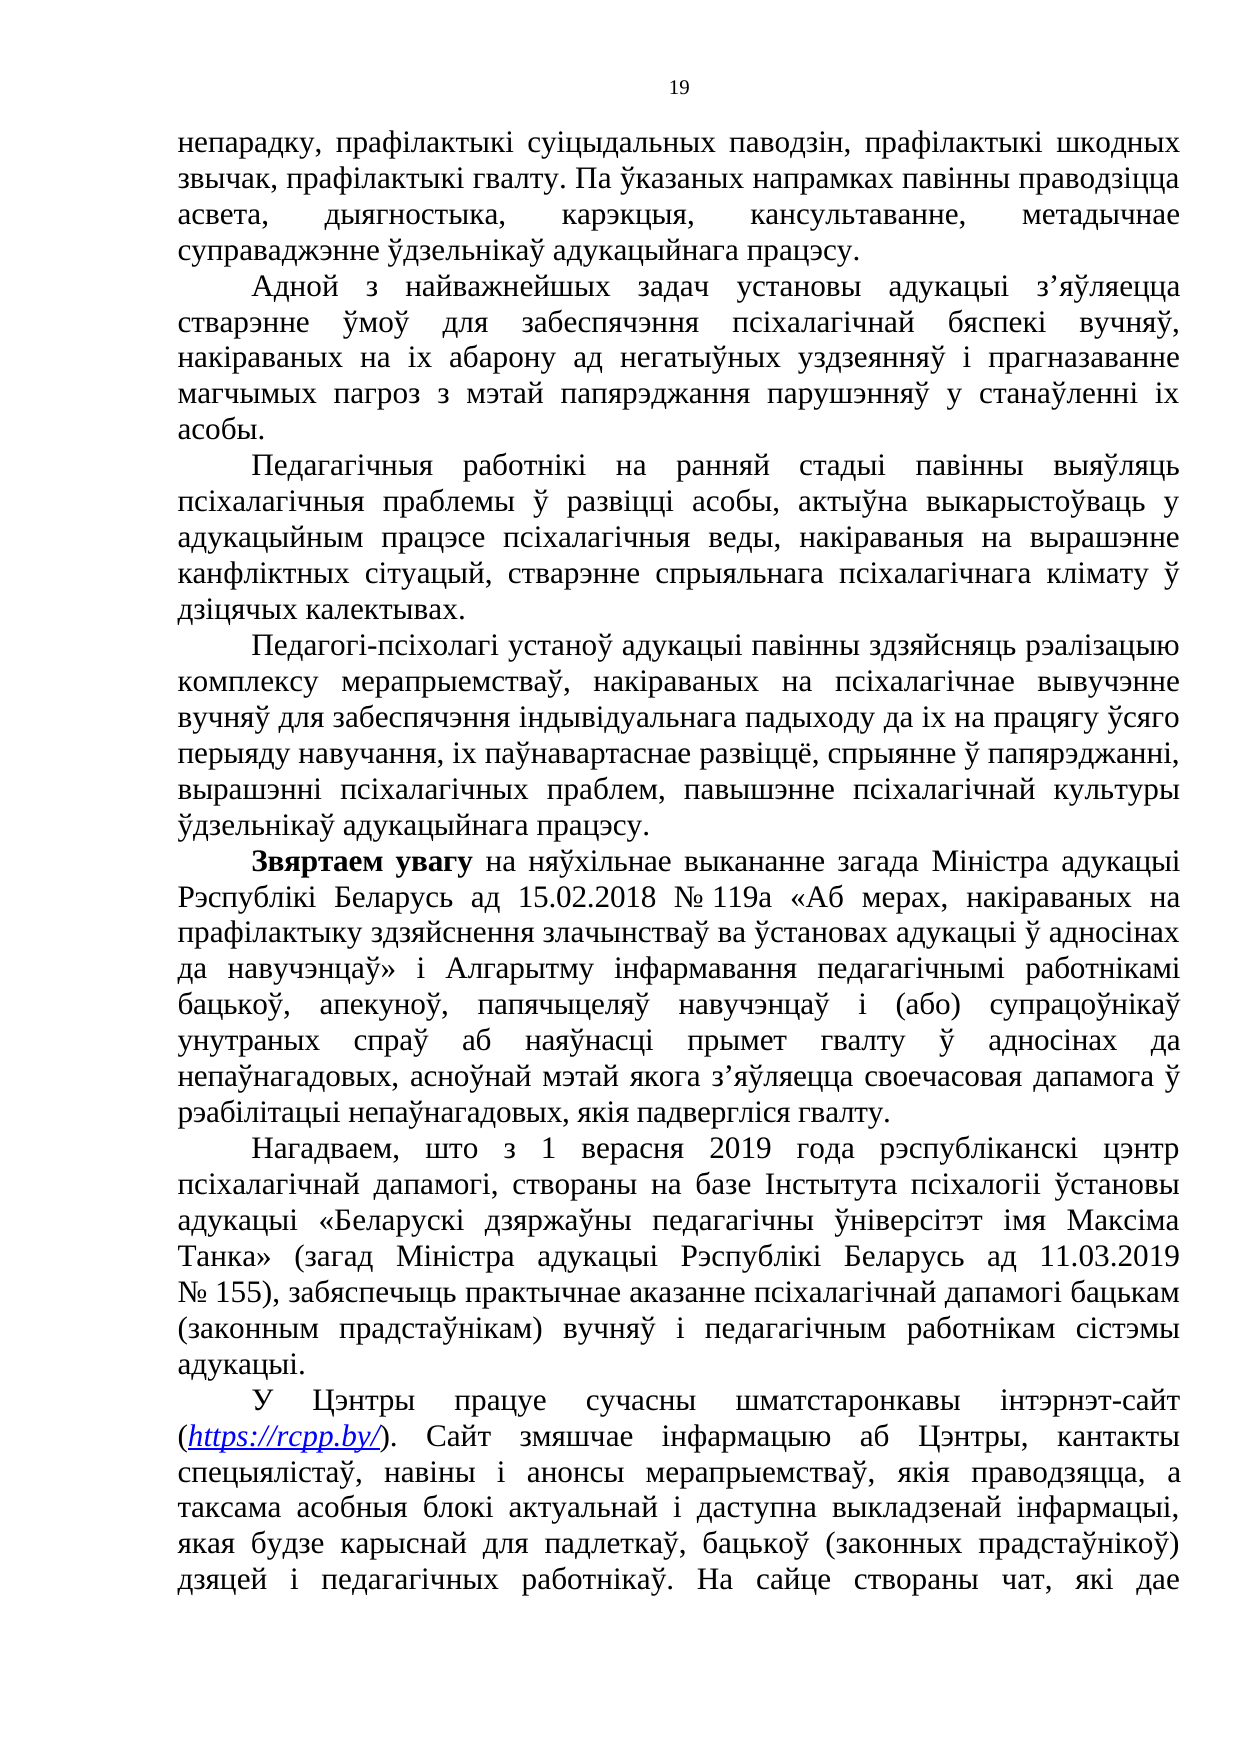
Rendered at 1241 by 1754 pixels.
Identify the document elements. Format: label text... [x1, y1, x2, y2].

text Адной з найважнейшых задач установы адукацыі з’яўляецца стварэнне ўмоў для забеспячэння псіхалагічнай бяспекі вучняў, накіраваных на іх абарону ад негатыўных уздзеянняў і прагназаванне магчымых пагроз з мэтай папярэджання парушэнняў у станаўленні іх асобы. [177, 267, 1181, 447]
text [177, 123, 1181, 267]
text Звяртаем увагу на няўхільнае выкананне загада Міністра адукацыі Рэспублікі Беларусь ад 15.02.2018 № 119а «Аб мерах, накіраваных на прафілактыку здзяйснення злачынстваў ва ўстановах адукацыі ў адносінах да навучэнцаў» і Алгарытму інфармавання педагагічнымі работнікамі бацькоў, апекуноў, папячыцеляў навучэнцаў і (або) супрацоўнікаў унутраных спраў аб наяўнасці прымет гвалту ў адносінах да непаўнагадовых, асноўнай мэтай якога з’яўляецца своечасовая дапамога ў рэабілітацыі непаўнагадовых, якія падвергліся гвалту. [177, 842, 1181, 1129]
text Педагогі-псіхолагі устаноў адукацыі павінны здзяйсняць рэалізацыю комплексу мерапрыемстваў, накіраваных на псіхалагічнае вывучэнне вучняў для забеспячэння індывідуальнага падыходу да іх на працягу ўсяго перыяду навучання, іх паўнавартаснае развіццё, спрыянне ў папярэджанні, вырашэнні псіхалагічных праблем, павышэнне псіхалагічнай культуры ўдзельнікаў адукацыйнага працэсу. [177, 626, 1181, 842]
text Педагагічныя работнікі на ранняй стадыі павінны выяўляць псіхалагічныя праблемы ў развіцці асобы, актыўна выкарыстоўваць у адукацыйным працэсе псіхалагічныя веды, накіраваныя на вырашэнне канфліктных сітуацый, стварэнне спрыяльнага псіхалагічнага клімату ў дзіцячых калектывах. [177, 447, 1181, 626]
text Нагадваем, што з 1 верасня 2019 года рэспубліканскі цэнтр псіхалагічнай дапамогі, створаны на базе Інстытута псіхалогіі ўстановы адукацыі «Беларускі дзяржаўны педагагічны ўніверсітэт імя Максіма Танка» (загад Міністра адукацыі Рэспублікі Беларусь ад 11.03.2019 № 155), забяспечыць практычнае аказанне псіхалагічнай дапамогі бацькам (законным прадстаўнікам) вучняў і педагагічным работнікам сістэмы адукацыі. [177, 1129, 1181, 1381]
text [177, 1381, 1181, 1597]
